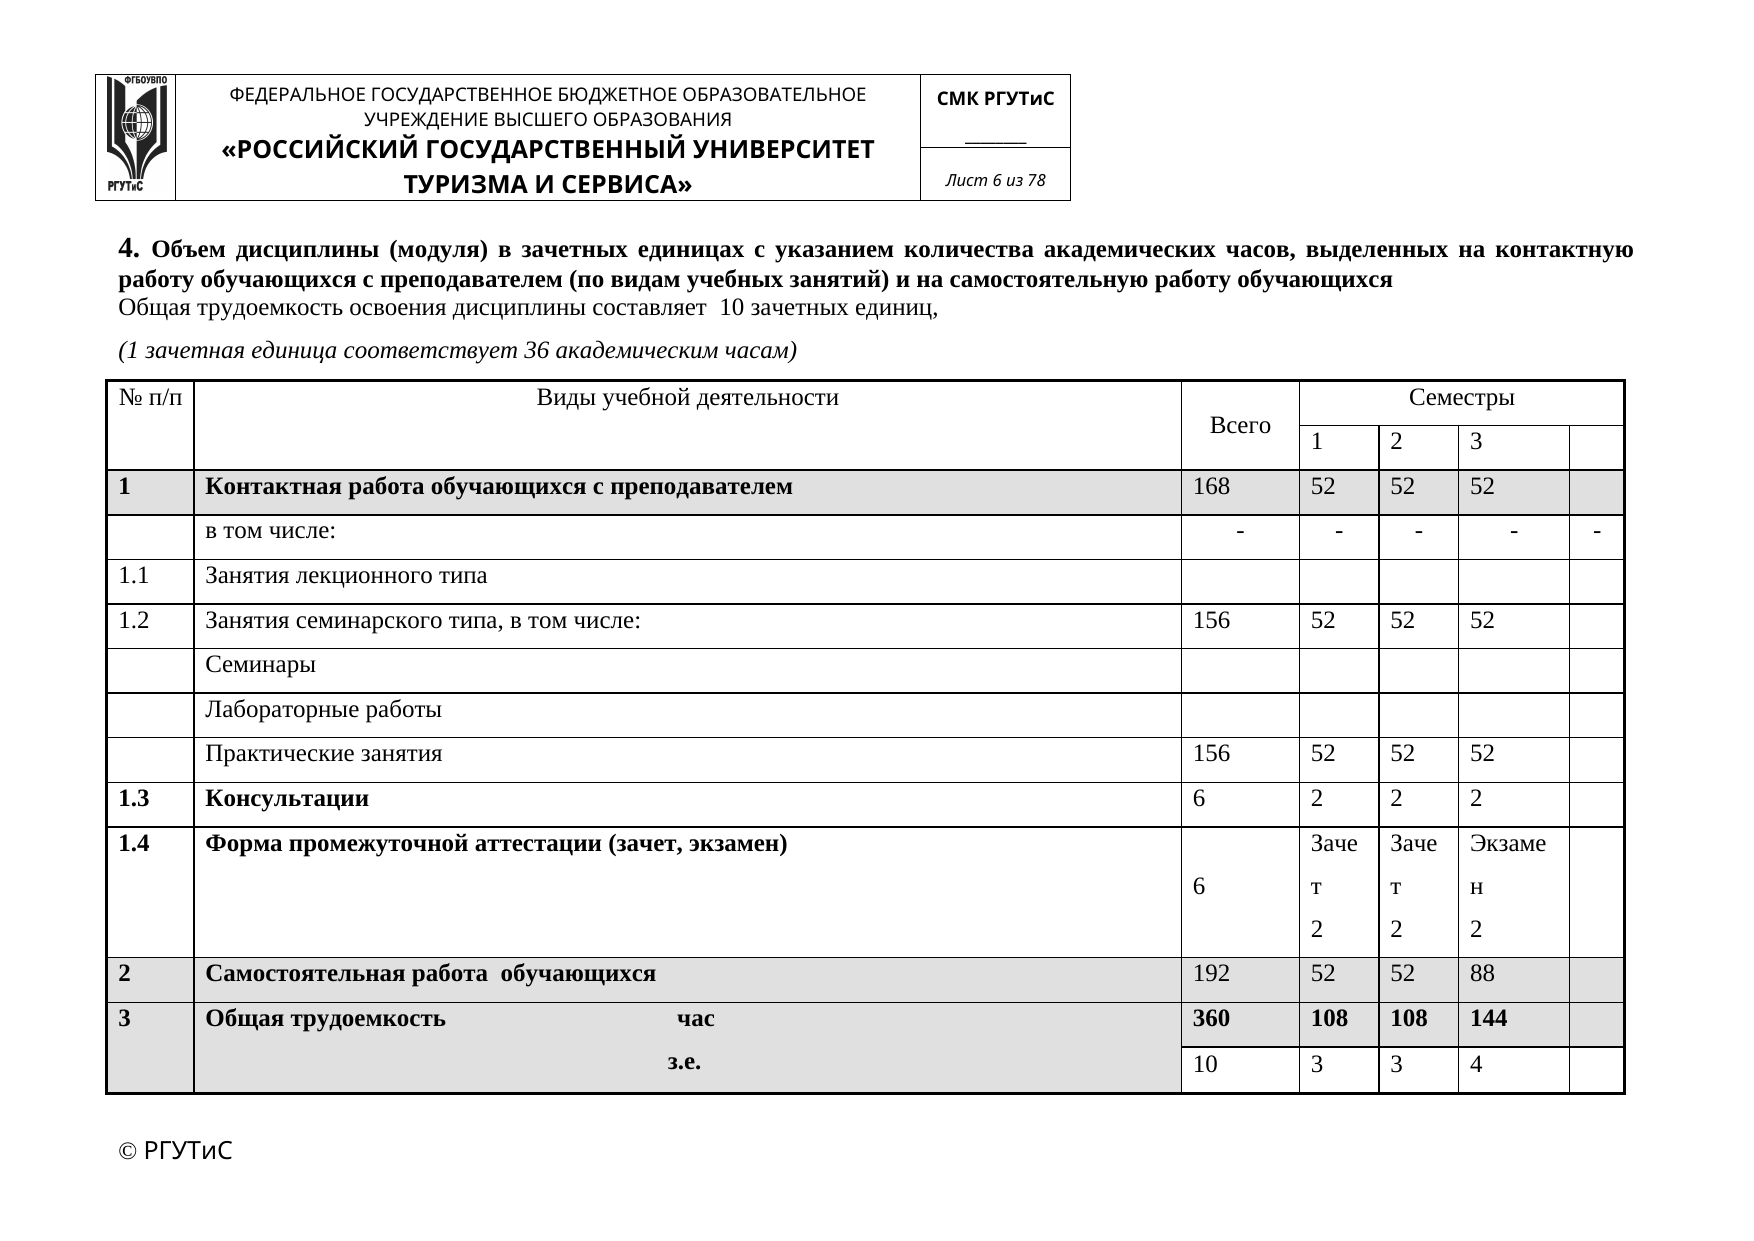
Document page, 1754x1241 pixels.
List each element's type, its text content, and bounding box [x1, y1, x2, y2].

table_cell Лабораторные работы [195, 694, 1181, 737]
table_cell 4 [1459, 1048, 1569, 1092]
table_cell 1.4 [108, 828, 193, 957]
table_cell 108 [1300, 1003, 1378, 1046]
text Общая трудоемкость освоения дисциплины составляет 10 зачетных единиц, [118, 292, 1636, 321]
text (1 зачетная единица соответствует 36 академическим часам) [118, 336, 1636, 364]
table_cell [1570, 649, 1623, 692]
table_cell [1570, 694, 1623, 737]
table_cell [1380, 649, 1458, 692]
table_cell 1 [108, 471, 193, 514]
table_cell 52 [1459, 605, 1569, 648]
table_cell [1380, 694, 1458, 737]
table_cell 52 [1380, 738, 1458, 781]
table_cell [108, 649, 193, 692]
table_cell [1300, 694, 1378, 737]
table_cell Занятия семинарского типа, в том числе: [195, 605, 1181, 648]
table_header Виды учебной деятельности [195, 382, 1181, 469]
table_cell [1182, 560, 1299, 603]
table_cell 1 [1300, 426, 1378, 469]
table_cell Самостоятельная работа обучающихся [195, 958, 1181, 1001]
table_cell [1570, 605, 1623, 648]
table_cell [108, 738, 193, 781]
table_cell 52 [1300, 471, 1378, 514]
table_cell 2 [1380, 783, 1458, 826]
table_cell 52 [1380, 958, 1458, 1001]
table_cell [1570, 783, 1623, 826]
table_cell 360 [1182, 1003, 1299, 1046]
picture [107, 76, 167, 191]
table_cell 2 [1380, 426, 1458, 469]
table_cell Экзамен 2 [1459, 828, 1569, 957]
table_cell 52 [1300, 958, 1378, 1001]
table_cell в том числе: [195, 516, 1181, 558]
table_cell - [1300, 516, 1378, 558]
table_cell 2 [108, 958, 193, 1001]
table_cell 2 [1300, 783, 1378, 826]
table_cell 1.3 [108, 783, 193, 826]
table_cell [1459, 649, 1569, 692]
table_cell - [1182, 516, 1299, 558]
table_cell 3 [1380, 1048, 1458, 1092]
table_cell 88 [1459, 958, 1569, 1001]
table_cell - [1570, 516, 1623, 558]
table_cell [1570, 1003, 1623, 1046]
table_cell 52 [1380, 605, 1458, 648]
table_cell Форма промежуточной аттестации (зачет, экзамен) [195, 828, 1181, 957]
table_cell Занятия лекционного типа [195, 560, 1181, 603]
table_cell 192 [1182, 958, 1299, 1001]
table_cell [1459, 694, 1569, 737]
table_cell 156 [1182, 605, 1299, 648]
table_cell 168 [1182, 471, 1299, 514]
table_cell [1300, 560, 1378, 603]
table_cell 6 [1182, 828, 1299, 957]
table_cell [1300, 649, 1378, 692]
table_cell - [1380, 516, 1458, 558]
table_cell 3 [108, 1003, 193, 1092]
table_cell 52 [1380, 471, 1458, 514]
table_cell 2 [1459, 783, 1569, 826]
table_header Семестры [1300, 382, 1623, 425]
table_header № п/п [108, 382, 193, 469]
table_cell [1570, 958, 1623, 1001]
table_cell [1570, 1048, 1623, 1092]
text 4. Объем дисциплины (модуля) в зачетных единицах с указанием количества академических часов, выделенных на контактную работу обучающихся с преподавателем (по видам учебных занятий) и на самостоятельную работу обучающихся [118, 230, 1636, 292]
table_cell Практические занятия [195, 738, 1181, 781]
table_cell [1570, 828, 1623, 957]
table_cell 6 [1182, 783, 1299, 826]
table_cell [1570, 560, 1623, 603]
table_cell 144 [1459, 1003, 1569, 1046]
table_cell 52 [1459, 471, 1569, 514]
table_cell [1570, 426, 1623, 469]
table_cell [1182, 649, 1299, 692]
table_cell [1570, 738, 1623, 781]
table_cell [108, 694, 193, 737]
table_cell 10 [1182, 1048, 1299, 1092]
table_cell [1570, 471, 1623, 514]
table_cell [1182, 694, 1299, 737]
table_cell Семинары [195, 649, 1181, 692]
table_cell Контактная работа обучающихся с преподавателем [195, 471, 1181, 514]
table_cell 3 [1459, 426, 1569, 469]
table_cell Общая трудоемкость час з.е. [195, 1003, 1181, 1092]
table_cell 108 [1380, 1003, 1458, 1046]
table_cell 52 [1300, 738, 1378, 781]
table_header Всего [1182, 382, 1299, 469]
table_cell 1.1 [108, 560, 193, 603]
table_cell Зачет 2 [1300, 828, 1378, 957]
table_cell Консультации [195, 783, 1181, 826]
table_cell 3 [1300, 1048, 1378, 1092]
table_cell - [1459, 516, 1569, 558]
table_cell 52 [1459, 738, 1569, 781]
table_cell [108, 516, 193, 558]
table_cell Зачет 2 [1380, 828, 1458, 957]
table_cell [1380, 560, 1458, 603]
table_cell 156 [1182, 738, 1299, 781]
table_cell 52 [1300, 605, 1378, 648]
table_cell [1459, 560, 1569, 603]
table_cell 1.2 [108, 605, 193, 648]
